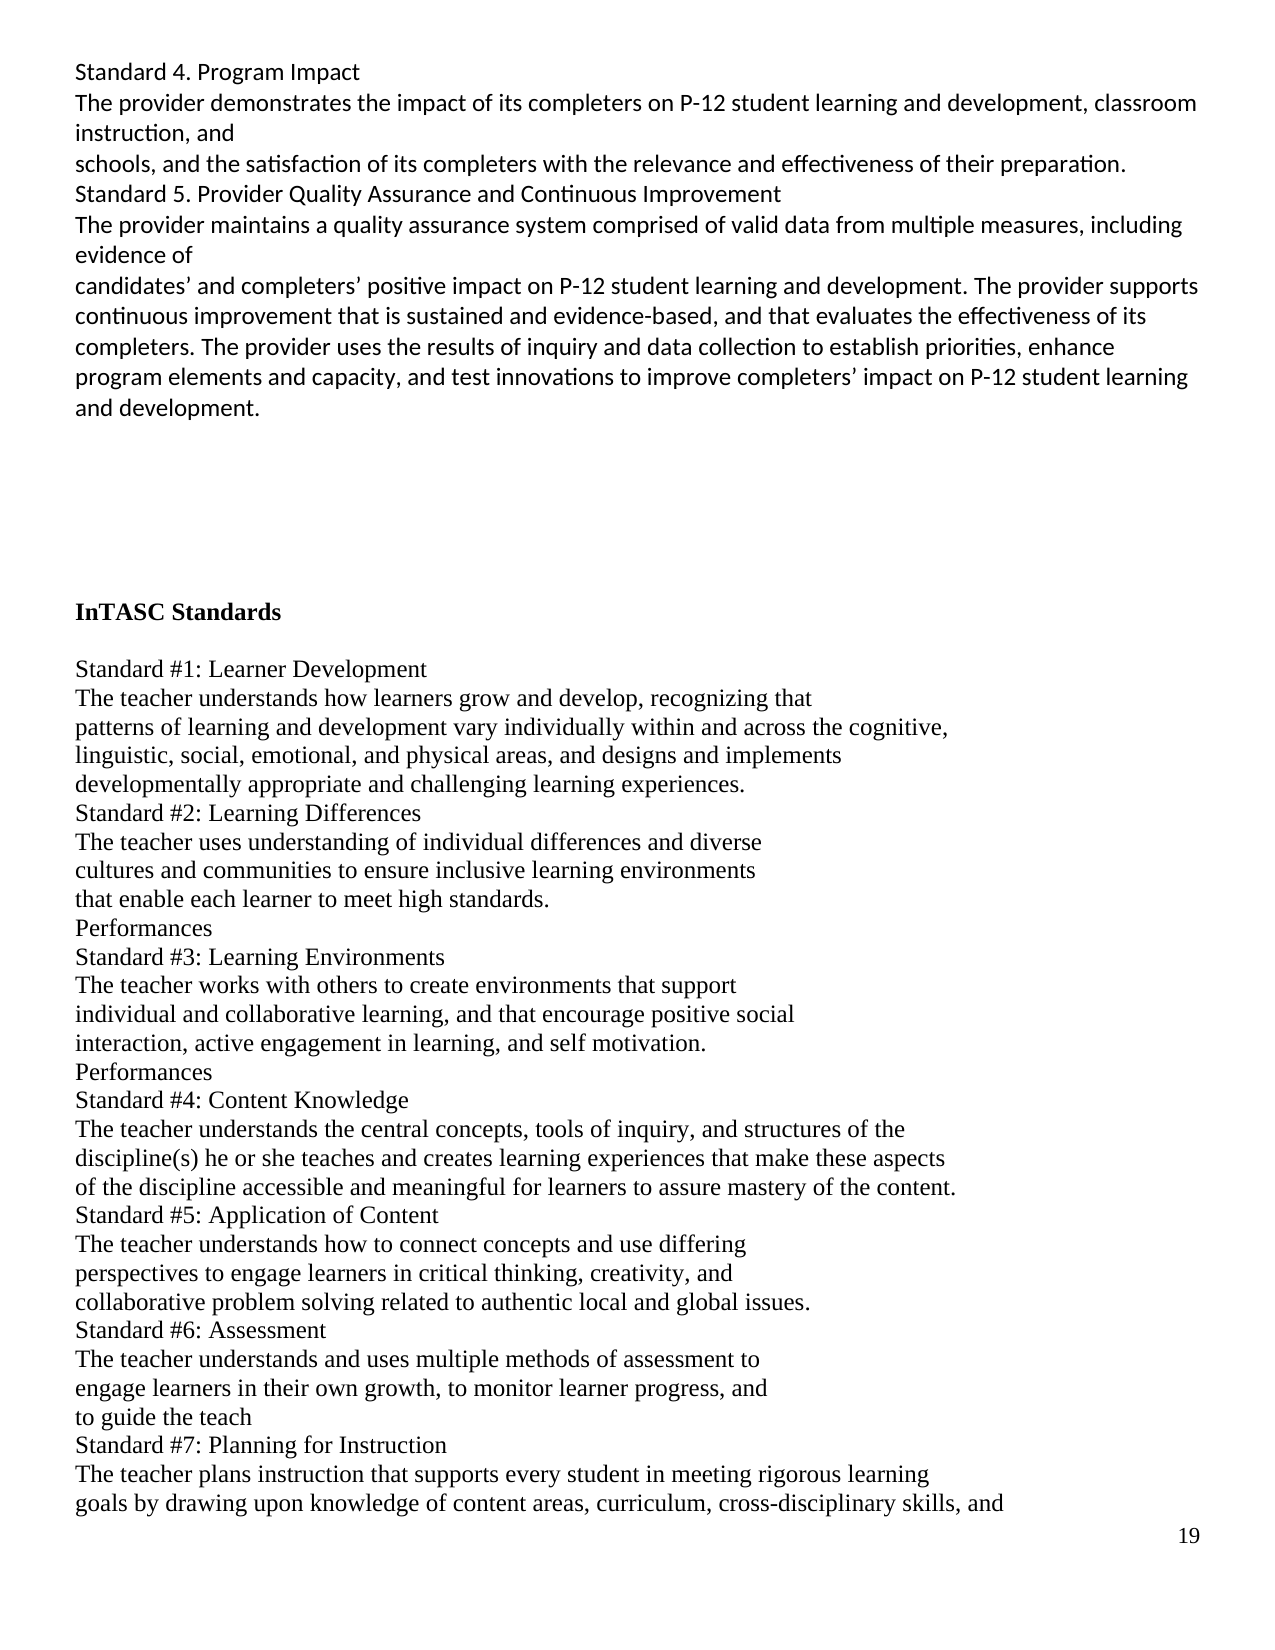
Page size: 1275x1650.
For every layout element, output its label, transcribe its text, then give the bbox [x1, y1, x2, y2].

text that enable each learner to meet high standards. [75, 884, 1200, 913]
text collaborative problem solving related to authentic local and global issues. [75, 1287, 1200, 1316]
text Standard #6: Assessment [75, 1316, 1200, 1344]
text schools, and the satisfaction of its completers with the relevance and effectiveness of their preparation. [75, 148, 1200, 178]
text cultures and communities to ensure inclusive learning environments [75, 856, 1200, 884]
text candidates’ and completers’ positive impact on P-12 student learning and development. The provider supports continuous improvement that is sustained and evidence-based, and that evaluates the effectiveness of its completers. The provider uses the results of inquiry and data collection to establish priorities, enhance program elements and capacity, and test innovations to improve completers’ impact on P-12 student learning and development. [75, 270, 1200, 422]
text Performances [75, 913, 1200, 942]
text Standard #1: Learner Development [75, 654, 1200, 683]
text InTASC Standards [75, 597, 1200, 626]
text individual and collaborative learning, and that encourage positive social [75, 999, 1200, 1028]
text interaction, active engagement in learning, and self motivation. [75, 1028, 1200, 1057]
text Standard #2: Learning Differences [75, 798, 1200, 827]
text patterns of learning and development vary individually within and across the cognitive, [75, 712, 1200, 741]
text Standard #5: Application of Content [75, 1201, 1200, 1229]
text The teacher understands how to connect concepts and use differing [75, 1229, 1200, 1258]
text developmentally appropriate and challenging learning experiences. [75, 769, 1200, 798]
text of the discipline accessible and meaningful for learners to assure mastery of the content. [75, 1172, 1200, 1201]
text The teacher understands the central concepts, tools of inquiry, and structures of the [75, 1114, 1200, 1143]
text Performances [75, 1057, 1200, 1086]
text The provider demonstrates the impact of its completers on P-12 student learning and development, classroom instruction, and [75, 87, 1200, 148]
text The teacher works with others to create environments that support [75, 971, 1200, 999]
text linguistic, social, emotional, and physical areas, and designs and implements [75, 741, 1200, 769]
text The teacher understands how learners grow and develop, recognizing that [75, 683, 1200, 712]
text Standard #3: Learning Environments [75, 942, 1200, 971]
text goals by drawing upon knowledge of content areas, curriculum, cross-disciplinary skills, and [75, 1488, 1200, 1517]
text The provider maintains a quality assurance system comprised of valid data from multiple measures, including evidence of [75, 209, 1200, 270]
text perspectives to engage learners in critical thinking, creativity, and [75, 1258, 1200, 1287]
text discipline(s) he or she teaches and creates learning experiences that make these aspects [75, 1143, 1200, 1172]
text The teacher uses understanding of individual differences and diverse [75, 827, 1200, 856]
text Standard 5. Provider Quality Assurance and Continuous Improvement [75, 178, 1200, 209]
text Standard #7: Planning for Instruction [75, 1431, 1200, 1459]
text Standard 4. Program Impact [75, 56, 1200, 87]
text Standard #4: Content Knowledge [75, 1086, 1200, 1114]
text The teacher plans instruction that supports every student in meeting rigorous learning [75, 1459, 1200, 1488]
text The teacher understands and uses multiple methods of assessment to [75, 1344, 1200, 1373]
text engage learners in their own growth, to monitor learner progress, and [75, 1373, 1200, 1402]
text to guide the teach [75, 1402, 1200, 1431]
